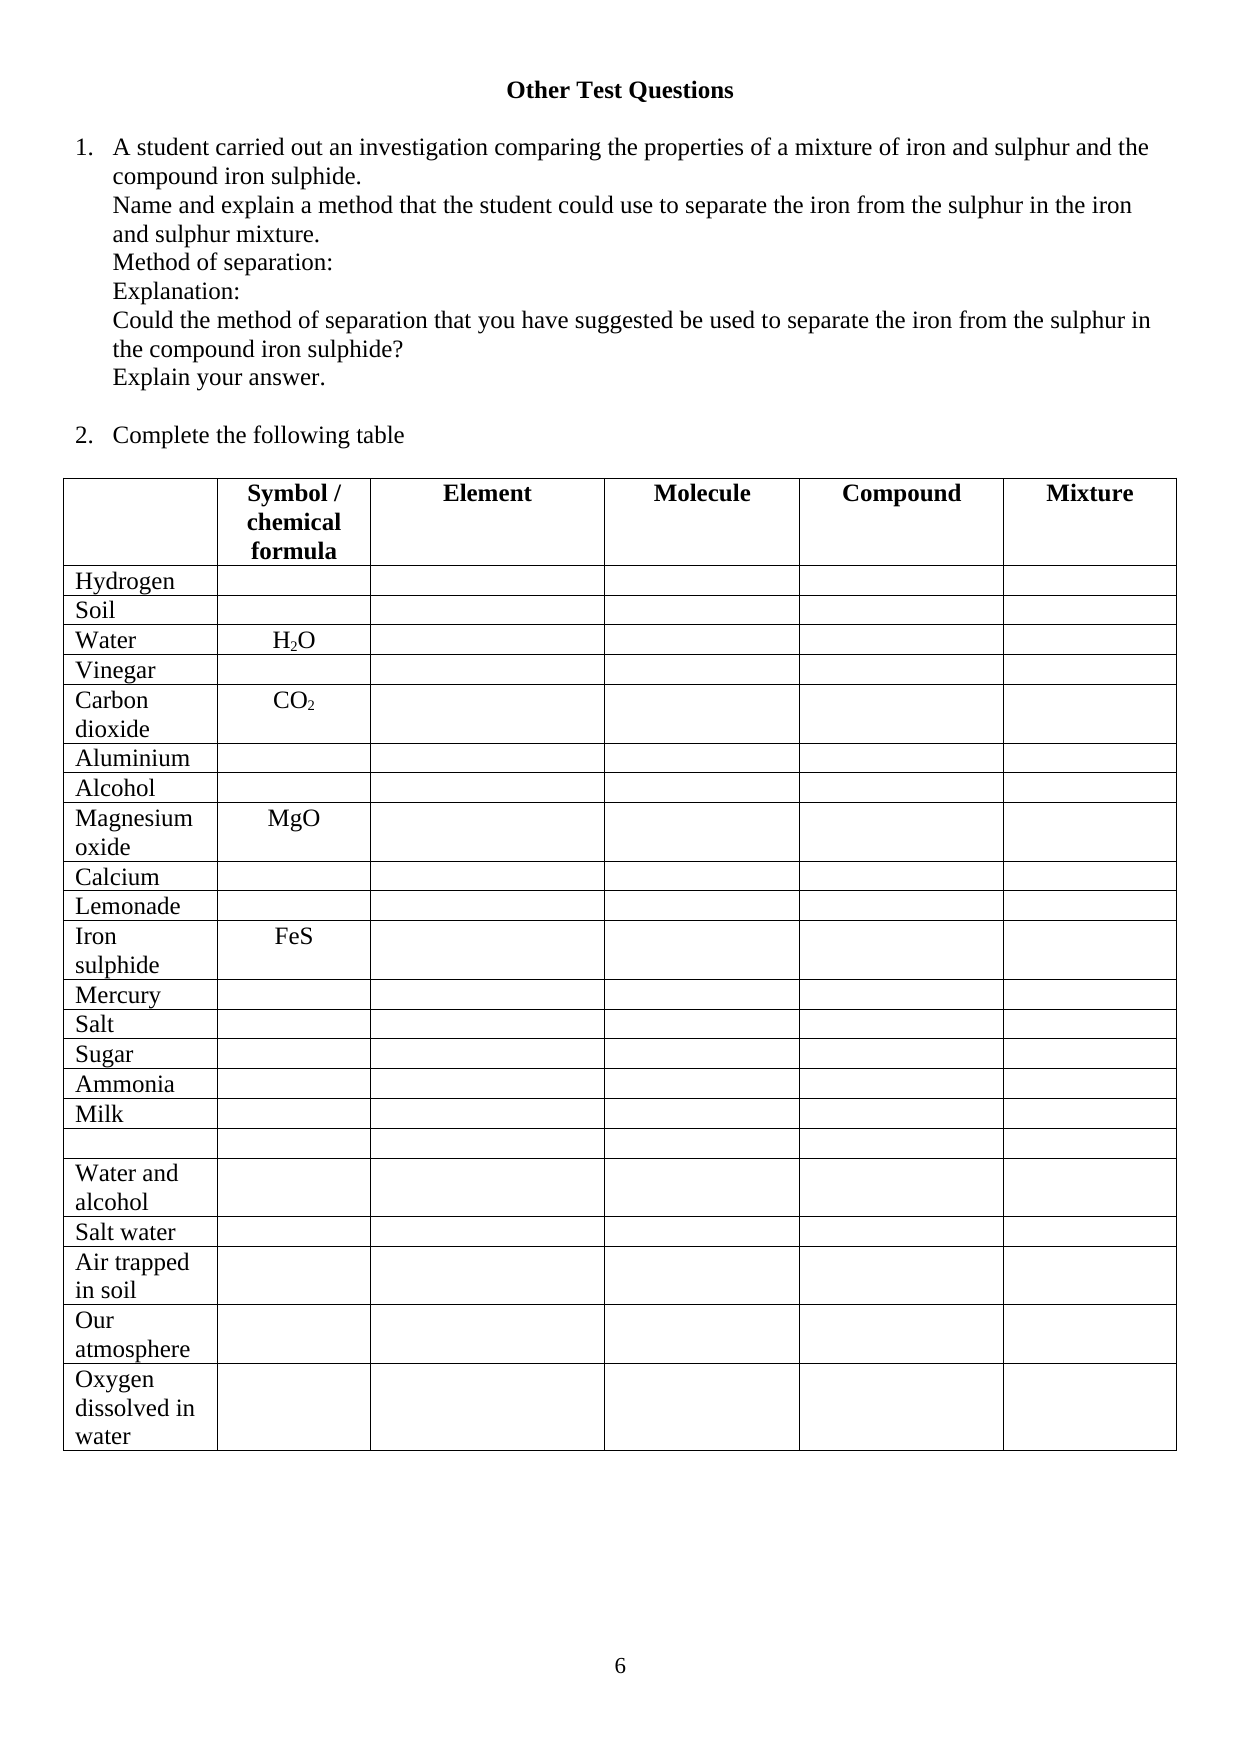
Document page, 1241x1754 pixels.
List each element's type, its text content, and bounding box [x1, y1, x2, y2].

table_cell [371, 1305, 604, 1363]
table_cell [371, 566, 604, 594]
table_cell [371, 921, 604, 979]
table_cell [605, 1364, 799, 1450]
table_cell [1004, 921, 1176, 979]
text Explanation: [112, 276, 1165, 305]
table_cell Salt water [64, 1217, 217, 1246]
table_cell [218, 1129, 370, 1157]
table_cell [800, 1247, 1003, 1304]
table_cell [605, 921, 799, 979]
table_header [64, 479, 217, 565]
table_cell [218, 1039, 370, 1068]
table_cell Aluminium [64, 744, 217, 772]
table_cell [800, 1129, 1003, 1157]
table_cell [800, 625, 1003, 654]
table_header Element [371, 479, 604, 565]
table_cell Water and alcohol [64, 1159, 217, 1216]
table_cell [371, 1159, 604, 1216]
table_cell [371, 891, 604, 920]
table_cell [1004, 1159, 1176, 1216]
table_cell [371, 685, 604, 742]
text Could the method of separation that you have suggested be used to separate the iron from the sulphur in the compound iron sulphide? [112, 305, 1165, 362]
table_cell [218, 891, 370, 920]
table_cell Iron sulphide [64, 921, 217, 979]
table_cell [1004, 1039, 1176, 1068]
table_cell [800, 1039, 1003, 1068]
table_cell [605, 566, 799, 594]
table_cell [800, 1364, 1003, 1450]
table_cell [800, 1069, 1003, 1098]
table_cell [371, 1039, 604, 1068]
table_cell [1004, 655, 1176, 684]
table_cell [218, 1305, 370, 1363]
table_cell [218, 1159, 370, 1216]
table_cell Carbon dioxide [64, 685, 217, 742]
table_cell [1004, 862, 1176, 890]
table_cell [605, 1305, 799, 1363]
table_cell [800, 744, 1003, 772]
table_cell Ammonia [64, 1069, 217, 1098]
table_cell [605, 1129, 799, 1157]
table_cell [1004, 1364, 1176, 1450]
table_cell Magnesium oxide [64, 803, 217, 861]
table_cell [800, 1099, 1003, 1128]
table_cell [218, 655, 370, 684]
text Explain your answer. [112, 362, 1165, 391]
table_cell [218, 862, 370, 890]
table_cell Our atmosphere [64, 1305, 217, 1363]
table_header Molecule [605, 479, 799, 565]
table_cell [605, 625, 799, 654]
table_cell Vinegar [64, 655, 217, 684]
table_cell [1004, 980, 1176, 1008]
table_cell [1004, 773, 1176, 802]
table_cell [800, 655, 1003, 684]
table_cell Oxygen dissolved in water [64, 1364, 217, 1450]
table_cell [800, 862, 1003, 890]
table_cell [371, 744, 604, 772]
table_cell [605, 803, 799, 861]
table_cell [605, 980, 799, 1008]
table_cell [800, 921, 1003, 979]
table_cell [605, 1217, 799, 1246]
table_cell [1004, 1069, 1176, 1098]
table_cell [605, 773, 799, 802]
table_cell [1004, 744, 1176, 772]
table_cell [218, 1010, 370, 1038]
table_cell [371, 1099, 604, 1128]
table_cell Mercury [64, 980, 217, 1008]
table_cell [800, 773, 1003, 802]
table_cell [605, 685, 799, 742]
table_cell [1004, 1305, 1176, 1363]
text Name and explain a method that the student could use to separate the iron from the sulphur in the iron and sulphur mixture. [112, 190, 1165, 247]
table_cell [605, 1039, 799, 1068]
table_cell [218, 980, 370, 1008]
table_cell [605, 1069, 799, 1098]
table_cell [800, 1305, 1003, 1363]
table_cell Sugar [64, 1039, 217, 1068]
table_cell [218, 566, 370, 594]
table_cell [371, 625, 604, 654]
table_cell [371, 862, 604, 890]
table_cell Hydrogen [64, 566, 217, 594]
table_header Mixture [1004, 479, 1176, 565]
table_cell Soil [64, 596, 217, 624]
table_cell [800, 1217, 1003, 1246]
table_cell [605, 1159, 799, 1216]
table_cell [371, 1069, 604, 1098]
table_cell CO2 [218, 685, 370, 742]
table_cell [371, 596, 604, 624]
table_cell [371, 1247, 604, 1304]
table_cell FeS [218, 921, 370, 979]
table_cell [218, 596, 370, 624]
table_cell [800, 566, 1003, 594]
table_cell [1004, 1010, 1176, 1038]
table_cell [371, 1010, 604, 1038]
table_cell [605, 596, 799, 624]
table_cell [218, 773, 370, 802]
table_cell Alcohol [64, 773, 217, 802]
table_cell [800, 596, 1003, 624]
table_cell [605, 1010, 799, 1038]
table_cell [371, 1364, 604, 1450]
list Complete the following table [75, 420, 1165, 449]
table_cell [800, 803, 1003, 861]
table_cell [605, 862, 799, 890]
list A student carried out an investigation comparing the properties of a mixture of iron and sulphur and the compound iron sulphide. [75, 132, 1165, 190]
table_cell [800, 980, 1003, 1008]
table_cell [371, 1129, 604, 1157]
table_cell [64, 1129, 217, 1157]
text Method of separation: [112, 247, 1165, 276]
table_cell [218, 1099, 370, 1128]
table_cell Water [64, 625, 217, 654]
table_cell H2O [218, 625, 370, 654]
table_cell [605, 1099, 799, 1128]
text Other Test Questions [75, 75, 1165, 104]
table_cell [371, 1217, 604, 1246]
table_cell [1004, 1099, 1176, 1128]
table_cell [1004, 891, 1176, 920]
table_cell [800, 1159, 1003, 1216]
table_cell [1004, 1129, 1176, 1157]
table_cell [218, 1217, 370, 1246]
table_cell [1004, 1247, 1176, 1304]
table_cell MgO [218, 803, 370, 861]
table_cell [1004, 803, 1176, 861]
table_cell [605, 655, 799, 684]
table_header Compound [800, 479, 1003, 565]
table_cell [1004, 596, 1176, 624]
table_cell [371, 655, 604, 684]
table_cell [218, 1247, 370, 1304]
table_cell Air trapped in soil [64, 1247, 217, 1304]
table_cell Calcium [64, 862, 217, 890]
table_header Symbol / chemical formula [218, 479, 370, 565]
table_cell [371, 980, 604, 1008]
table_cell [800, 891, 1003, 920]
table_cell [371, 773, 604, 802]
table_cell [1004, 685, 1176, 742]
table_cell [800, 1010, 1003, 1038]
table_cell Salt [64, 1010, 217, 1038]
table_cell [218, 744, 370, 772]
table_cell [371, 803, 604, 861]
table_cell [1004, 625, 1176, 654]
table_cell [1004, 1217, 1176, 1246]
table_cell Lemonade [64, 891, 217, 920]
table_cell [1004, 566, 1176, 594]
table_cell [218, 1364, 370, 1450]
table_cell Milk [64, 1099, 217, 1128]
table_cell [800, 685, 1003, 742]
table_cell [218, 1069, 370, 1098]
table_cell [605, 744, 799, 772]
table_cell [605, 1247, 799, 1304]
table_cell [605, 891, 799, 920]
